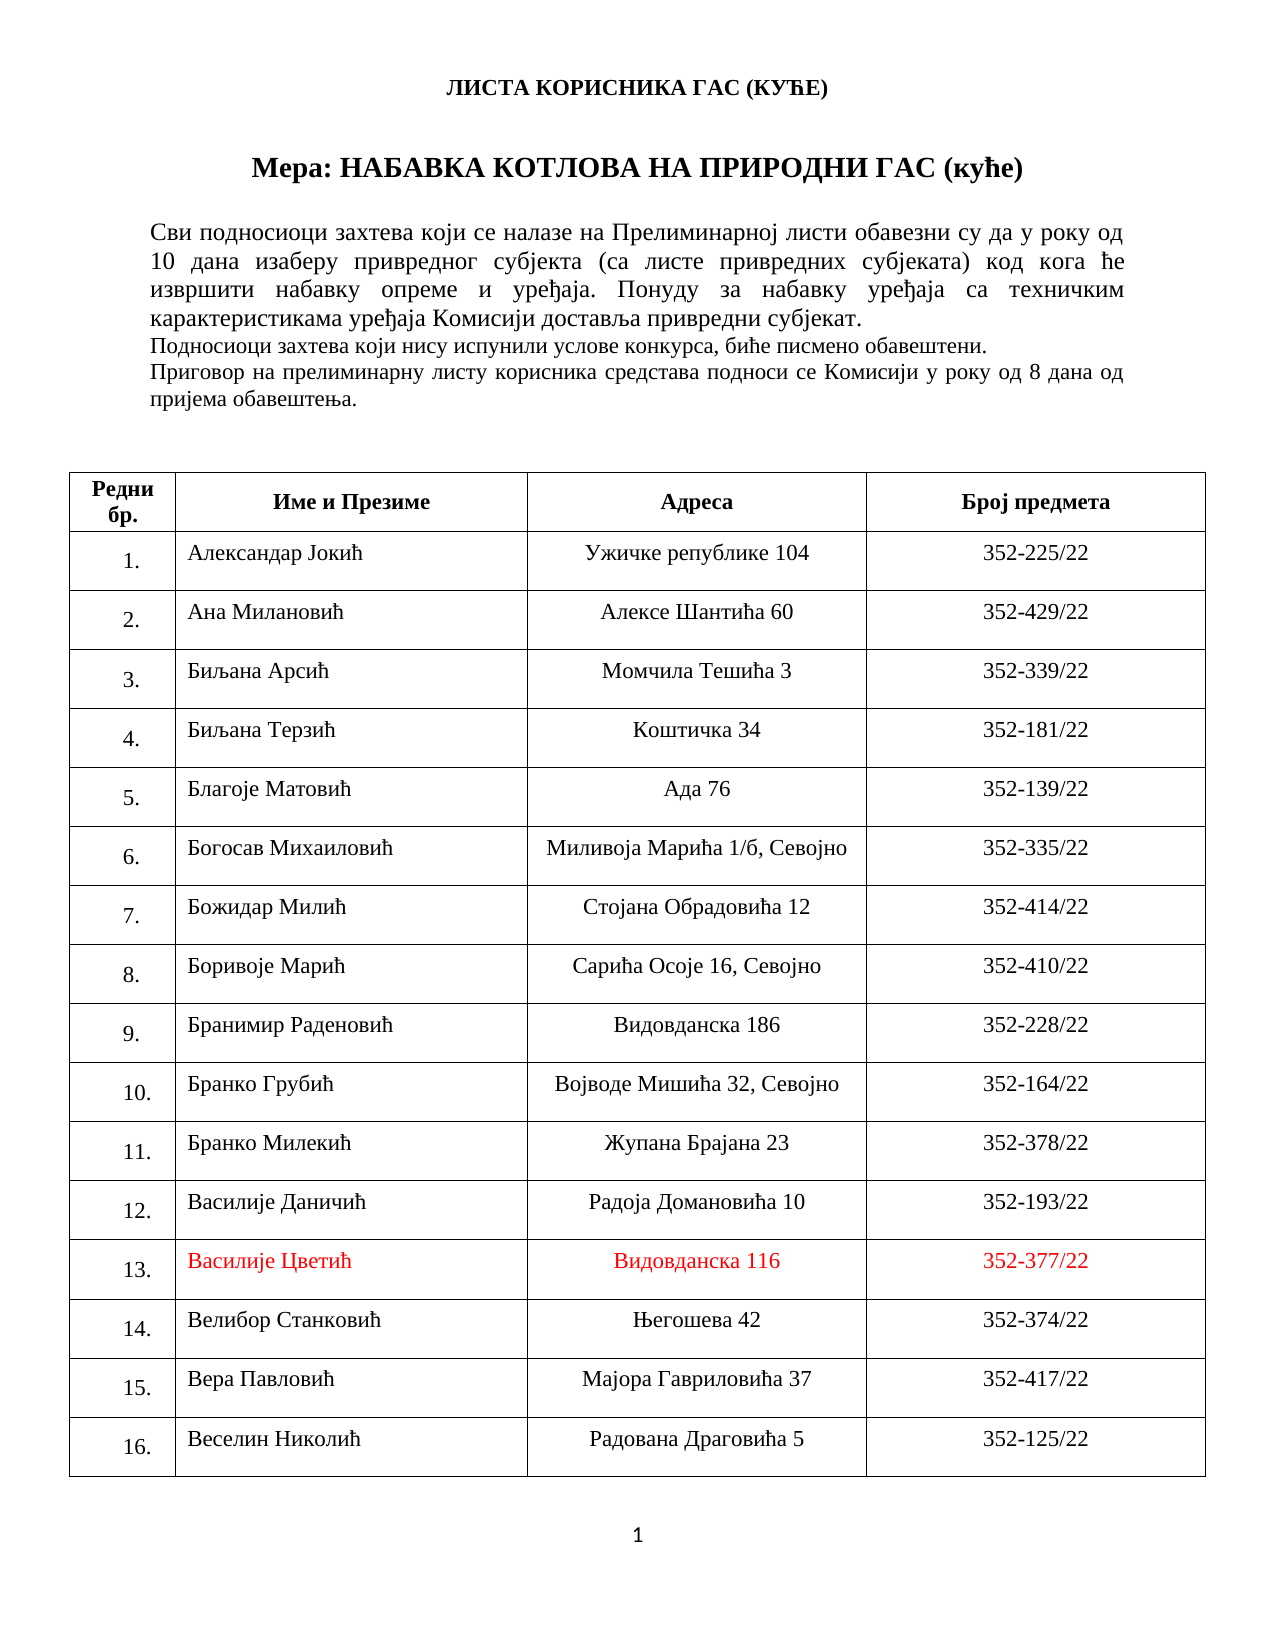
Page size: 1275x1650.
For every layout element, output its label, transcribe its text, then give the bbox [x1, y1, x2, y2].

table_cell Божидар Милић [176, 886, 527, 944]
table_cell Вера Павловић [176, 1359, 527, 1417]
table_cell [70, 1004, 175, 1062]
text Сви подносиоци захтева који се налазе на Прелиминарној листи обавезни су да у року од 10 дана изаберу привредног субјекта (са листе привредних субјеката) код кога ће извршити набавку опреме и уређаја. Понуду за набавку уређаја са техничким карактеристикама уређаја Комисији доставља привредни субјекат. [150, 217, 1125, 332]
table_cell 352-228/22 [867, 1004, 1205, 1062]
table_cell Радоја Домановића 10 [528, 1181, 866, 1239]
table_cell Радована Драговића 5 [528, 1418, 866, 1476]
table_cell Бранимир Раденовић [176, 1004, 527, 1062]
table_cell Ана Милановић [176, 591, 527, 649]
table_cell 352-377/22 [867, 1240, 1205, 1298]
table_cell [70, 1359, 175, 1417]
table_cell Александар Јокић [176, 532, 527, 590]
table_cell 352-339/22 [867, 650, 1205, 708]
table_cell Војводе Мишића 32, Севојно [528, 1063, 866, 1121]
table_cell 352-181/22 [867, 709, 1205, 767]
table_cell Жупана Брајана 23 [528, 1122, 866, 1180]
text Подносиоци захтева који нису испунили услове конкурса, биће писмено обавештени. [150, 332, 1125, 358]
table_header Број предмета [867, 473, 1205, 531]
table_cell 352-193/22 [867, 1181, 1205, 1239]
table_cell 352-417/22 [867, 1359, 1205, 1417]
table_cell Биљана Арсић [176, 650, 527, 708]
table_cell Коштичка 34 [528, 709, 866, 767]
table_cell [70, 886, 175, 944]
table_cell [70, 1181, 175, 1239]
table_cell [70, 1240, 175, 1298]
table_cell 352-414/22 [867, 886, 1205, 944]
table_cell 352-378/22 [867, 1122, 1205, 1180]
table_cell [70, 827, 175, 885]
table_cell Василије Даничић [176, 1181, 527, 1239]
table_cell Миливоја Марића 1/б, Севоjно [528, 827, 866, 885]
table_cell 352-125/22 [867, 1418, 1205, 1476]
table_cell [70, 1063, 175, 1121]
table_cell Бранко Милекић [176, 1122, 527, 1180]
table_header Редни бр. [70, 473, 175, 531]
table_cell Василије Цветић [176, 1240, 527, 1298]
table_cell Стојана Обрадовића 12 [528, 886, 866, 944]
table_cell Мајора Гавриловића 37 [528, 1359, 866, 1417]
table_cell Боривоје Марић [176, 945, 527, 1003]
table_cell Бранко Грубић [176, 1063, 527, 1121]
table_header Име и Презиме [176, 473, 527, 531]
table_cell [70, 650, 175, 708]
table_cell [70, 532, 175, 590]
table_cell 352-335/22 [867, 827, 1205, 885]
table_cell Богосав Михаиловић [176, 827, 527, 885]
table_cell Његошева 42 [528, 1300, 866, 1357]
table_cell Видовданска 186 [528, 1004, 866, 1062]
table_cell Ада 76 [528, 768, 866, 826]
table_cell 352-374/22 [867, 1300, 1205, 1357]
table_cell Алексе Шантића 60 [528, 591, 866, 649]
table_cell [70, 768, 175, 826]
table_cell [70, 945, 175, 1003]
table_cell [70, 709, 175, 767]
table_cell 352-164/22 [867, 1063, 1205, 1121]
table_cell Видовданска 116 [528, 1240, 866, 1298]
table_header Адреса [528, 473, 866, 531]
table_cell 352-139/22 [867, 768, 1205, 826]
table_cell 352-410/22 [867, 945, 1205, 1003]
table_cell Биљана Терзић [176, 709, 527, 767]
table_cell 352-225/22 [867, 532, 1205, 590]
table_cell Ужичке републике 104 [528, 532, 866, 590]
table_cell Веселин Николић [176, 1418, 527, 1476]
table_cell Момчила Тешића 3 [528, 650, 866, 708]
table_cell [70, 1418, 175, 1476]
table_cell [70, 591, 175, 649]
table_cell Благоје Матовић [176, 768, 527, 826]
text Мера: НАБАВКА КОТЛОВА НА ПРИРОДНИ ГАС (куће) [150, 150, 1125, 183]
table_cell 352-429/22 [867, 591, 1205, 649]
table_cell [70, 1122, 175, 1180]
text Приговор на прелиминарну листу корисника средстава подноси се Комисији у року од 8 дана од пријема обавештења. [150, 358, 1125, 411]
table_cell [70, 1300, 175, 1357]
table_cell Сарића Осоје 16, Севојно [528, 945, 866, 1003]
table_cell Велибор Станковић [176, 1300, 527, 1357]
